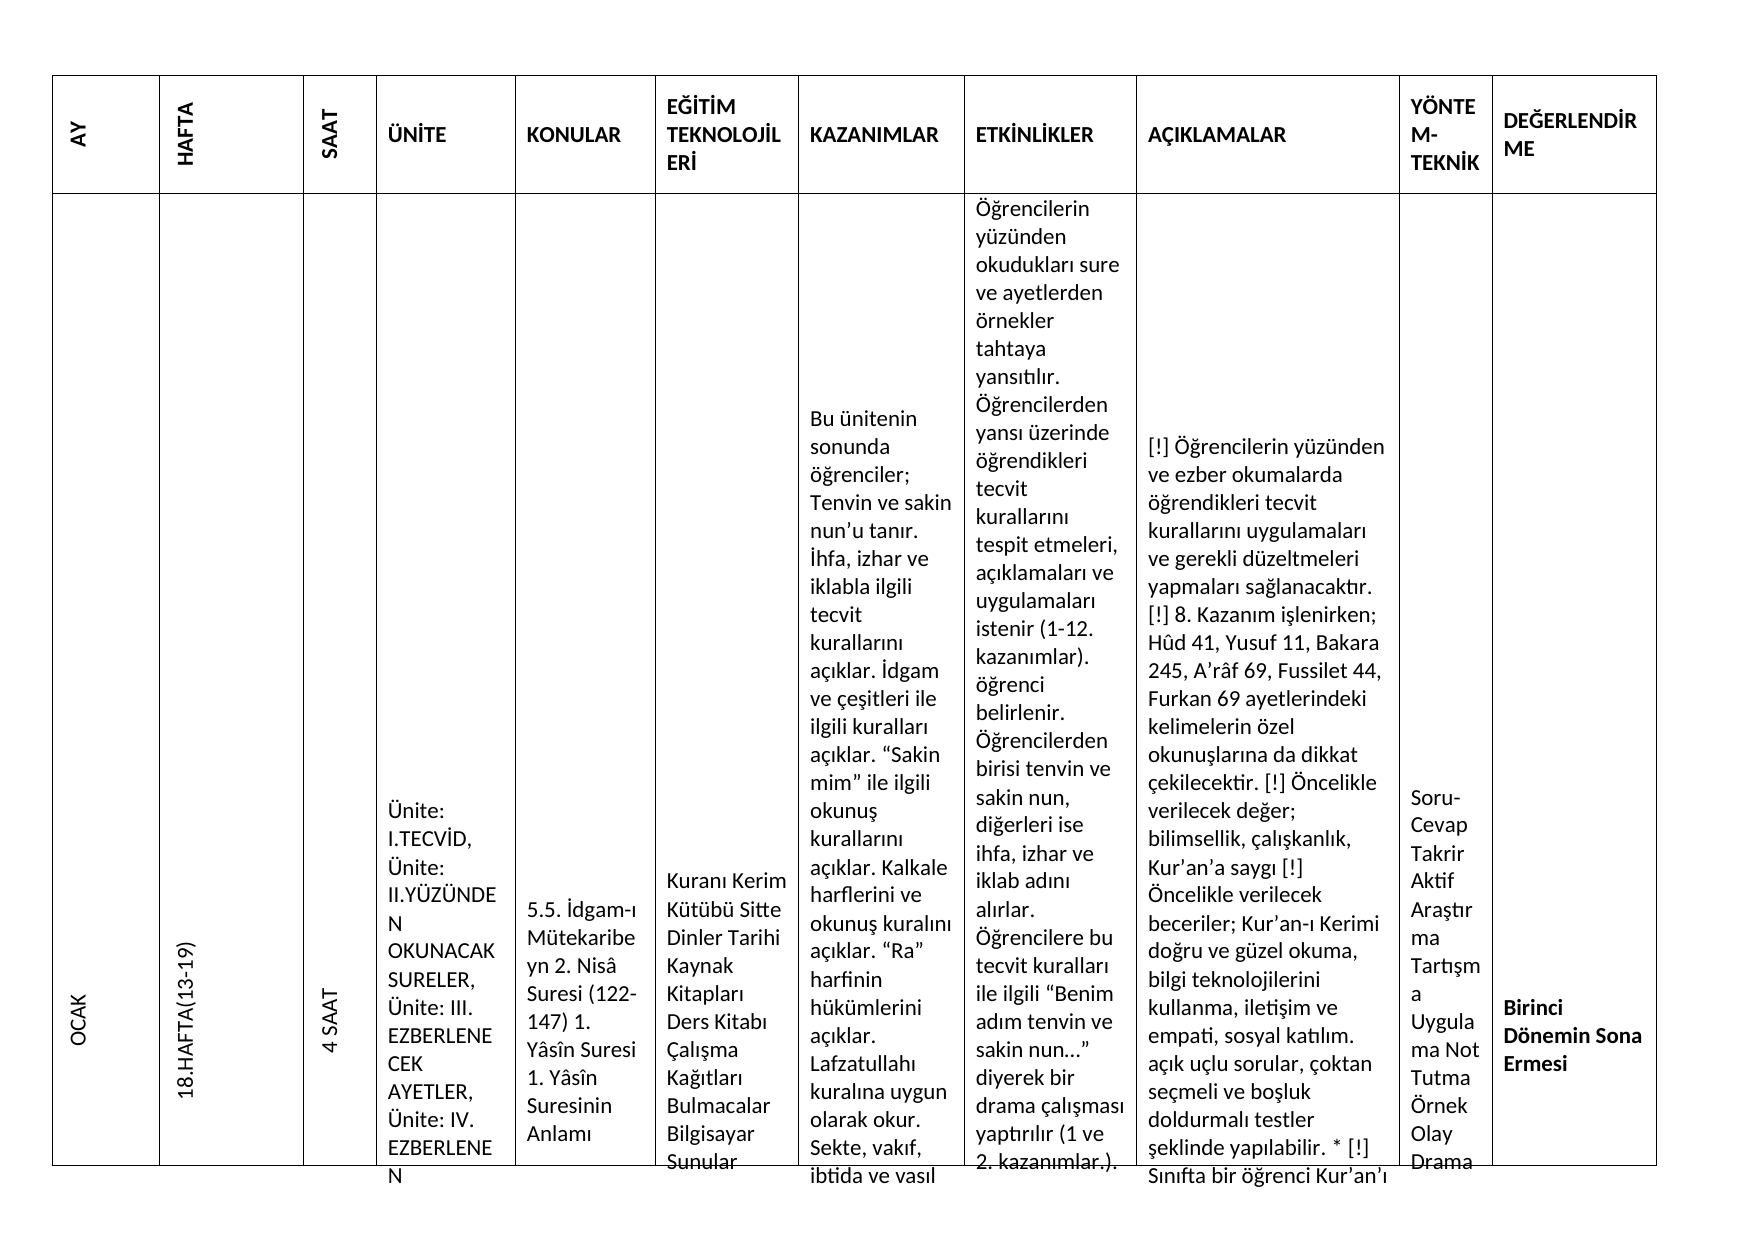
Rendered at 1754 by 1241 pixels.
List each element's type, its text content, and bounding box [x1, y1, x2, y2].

table_cell 5.5. İdgam-ı Mütekaribeyn 2. Nisâ Suresi (122-147) 1. Yâsîn Suresi 1. Yâsîn Suresinin Anlamı [516, 194, 655, 1165]
table_header HAFTA [160, 76, 303, 193]
table_cell 4 SAAT [304, 194, 376, 1165]
table_header EĞİTİM TEKNOLOJİLERİ [656, 76, 798, 193]
table_header KAZANIMLAR [799, 76, 964, 193]
table_cell Kuranı Kerim Kütübü Sitte Dinler Tarihi Kaynak Kitapları Ders Kitabı Çalışma Kağıtları Bulmacalar Bilgisayar Sunular [656, 194, 798, 1165]
table_header AÇIKLAMALAR [1137, 76, 1399, 193]
table_header SAAT [304, 76, 376, 193]
table_cell OCAK [53, 194, 159, 1165]
table_cell 18.HAFTA(13-19) [160, 194, 303, 1165]
table_cell Ünite: I.TECVİD, Ünite: II.YÜZÜNDEN OKUNACAK SURELER, Ünite: III. EZBERLENECEK AYETLER, Ünite: IV. EZBERLENEN AYETLERİN ANLAMLARI [377, 194, 515, 1165]
table_header ETKİNLİKLER [965, 76, 1136, 193]
table_cell Birinci Dönemin Sona Ermesi [1493, 194, 1656, 1165]
table_header YÖNTEM-TEKNİK [1400, 76, 1492, 193]
table_cell Soru-Cevap Takrir Aktif Araştırma Tartışma Uygulama Not Tutma Örnek Olay Drama Beyin Fırtınası [1400, 194, 1492, 1165]
table_header AY [53, 76, 159, 193]
table_header KONULAR [516, 76, 655, 193]
table_header DEĞERLENDİRME [1493, 76, 1656, 193]
table_header ÜNİTE [377, 76, 515, 193]
